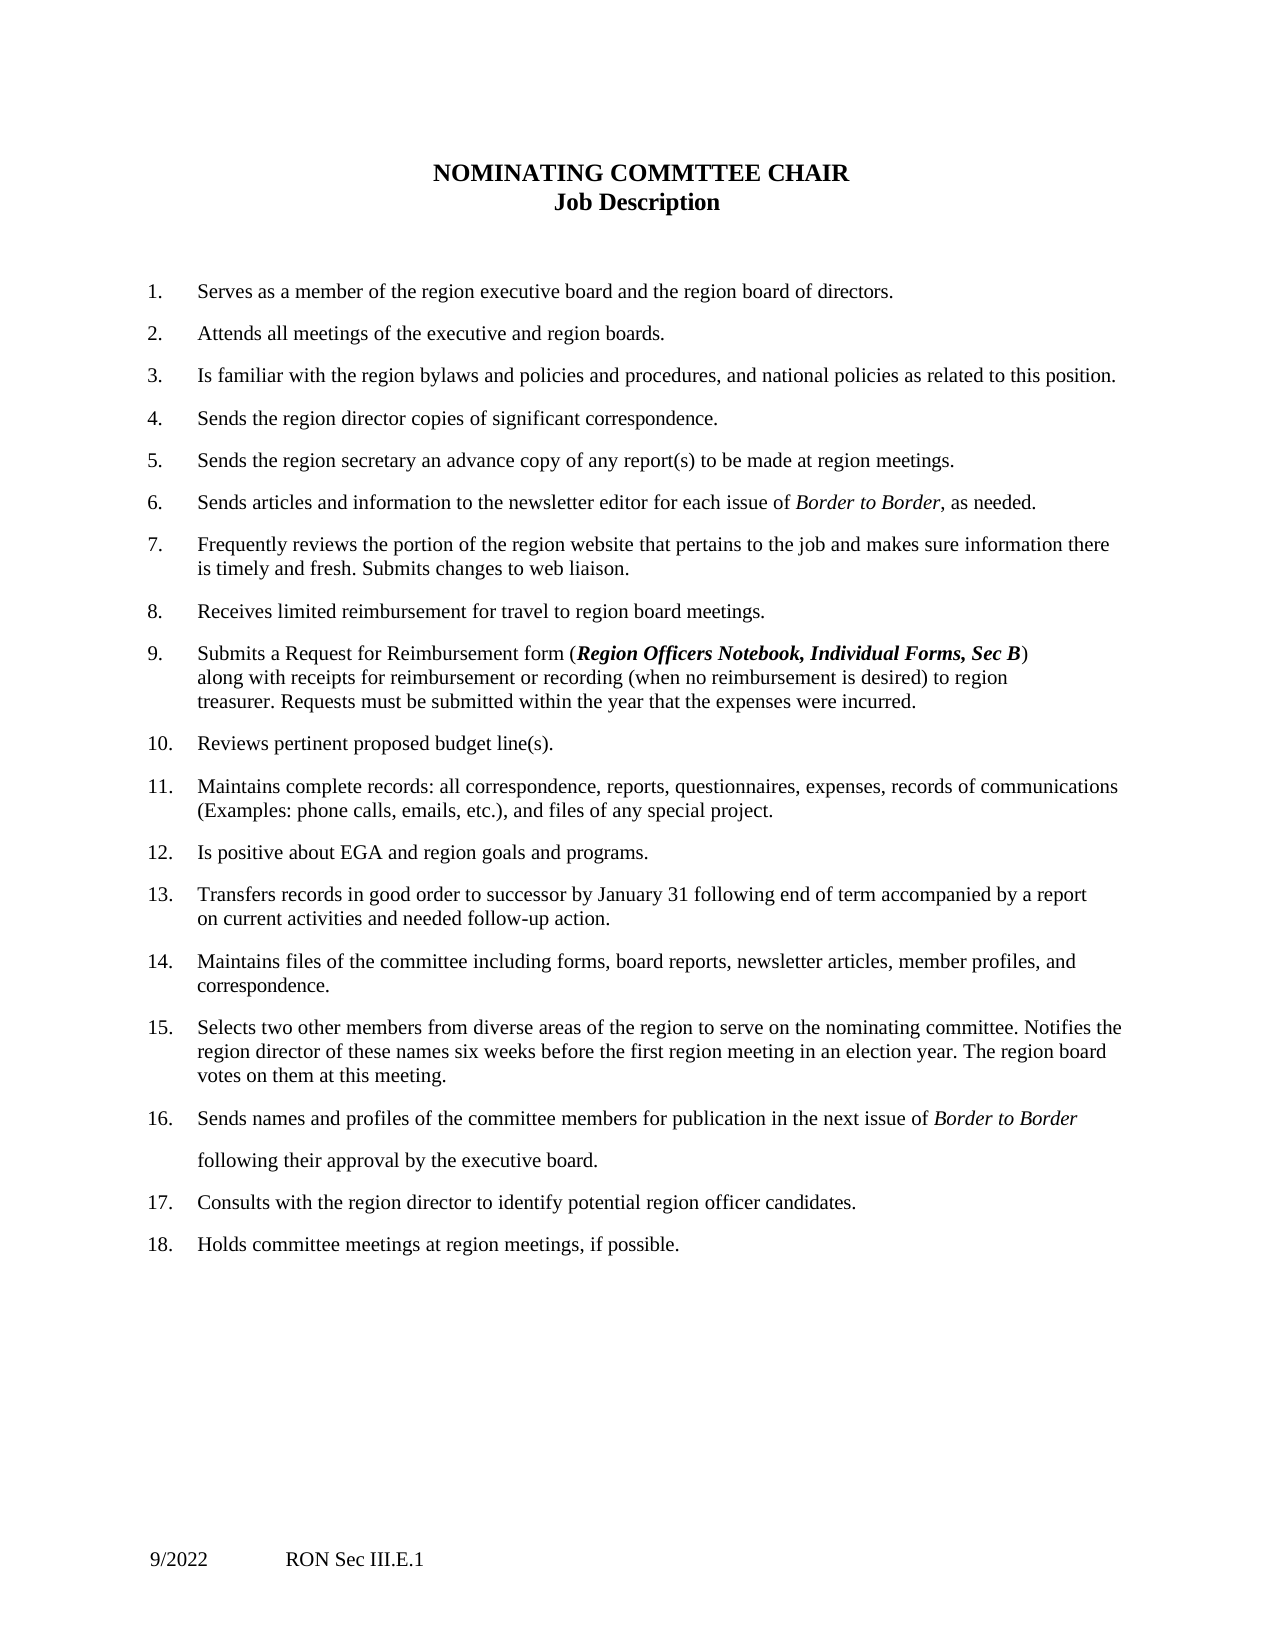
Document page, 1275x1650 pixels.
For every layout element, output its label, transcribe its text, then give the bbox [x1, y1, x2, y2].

list Maintains complete records: all correspondence, reports, questionnaires, expenses, records of communications (Examples: phone calls, emails, etc.), and files of any special project. [147, 774, 1118, 822]
list Serves as a member of the region executive board and the region board of directors. [147, 278, 1137, 303]
list Sends the region secretary an advance copy of any report(s) to be made at region meetings. [147, 448, 1137, 472]
list Sends the region director copies of significant correspondence. [147, 405, 1137, 429]
list Is positive about EGA and region goals and programs. [147, 840, 1137, 864]
list Selects two other members from diverse areas of the region to serve on the nominating committee. Notifies the region director of these names six weeks before the first region meeting in an election year. The region board votes on them at this meeting. [147, 1015, 1122, 1087]
list Is familiar with the region bylaws and policies and procedures, and national policies as related to this position. [147, 363, 1137, 387]
subtitle NOMINATING COMMTTEE CHAIR [145, 158, 1137, 187]
text following their approval by the executive board. [197, 1148, 1137, 1172]
list Consults with the region director to identify potential region officer candidates. [147, 1190, 1137, 1214]
list Frequently reviews the portion of the region website that pertains to the job and makes sure information there is timely and fresh. Submits changes to web liaison. [147, 532, 1110, 580]
list Submits a Request for Reimbursement form (Region Officers Notebook, Individual Forms, Sec B) along with receipts for reimbursement or recording (when no reimbursement is desired) to region treasurer. Requests must be submitted within the year that the expenses were incurred. [147, 641, 1049, 713]
list Sends articles and information to the newsletter editor for each issue of Border to Border, as needed. [147, 490, 1137, 514]
subtitle Job Description [145, 187, 1129, 215]
list Attends all meetings of the executive and region boards. [147, 321, 1137, 345]
list Sends names and profiles of the committee members for publication in the next issue of Border to Border [147, 1106, 1137, 1129]
list Maintains files of the committee including forms, board reports, newsletter articles, member profiles, and correspondence. [147, 949, 1076, 997]
list Reviews pertinent proposed budget line(s). [147, 731, 1137, 755]
list Holds committee meetings at region meetings, if possible. [147, 1232, 1137, 1256]
list Receives limited reimbursement for travel to region board meetings. [147, 599, 1137, 623]
list Transfers records in good order to successor by January 31 following end of term accompanied by a report on current activities and needed follow-up action. [147, 882, 1112, 930]
